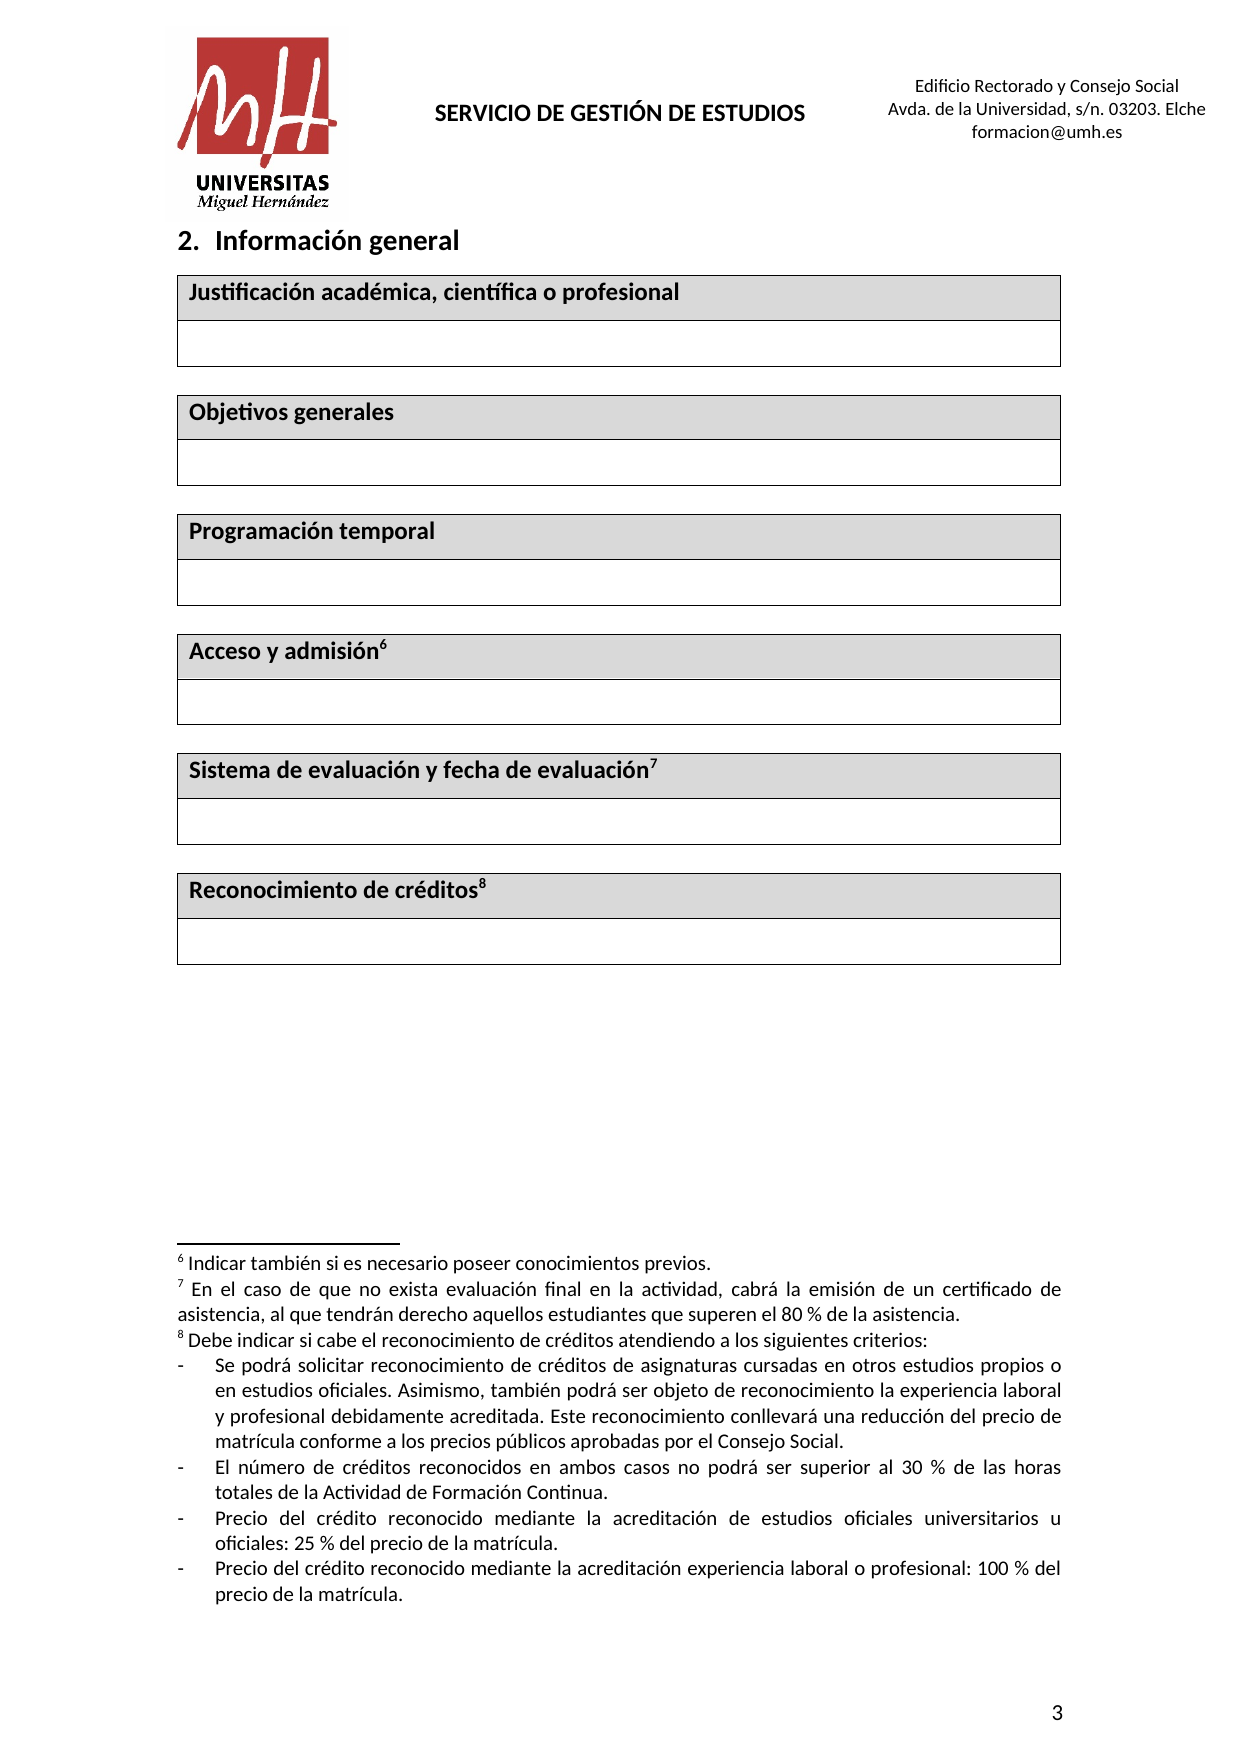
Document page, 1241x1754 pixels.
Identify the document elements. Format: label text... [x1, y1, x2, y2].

table_header Sistema de evaluación y fecha de evaluación [178, 754, 1060, 798]
table_header Justificación académica, científica o profesional [178, 276, 1060, 320]
table_header Programación temporal [178, 515, 1060, 559]
table_cell [178, 440, 1060, 485]
picture [164, 26, 350, 222]
table_cell [178, 680, 1060, 724]
list Información general [177, 222, 1063, 257]
table_cell [178, 560, 1060, 605]
table_cell [178, 321, 1060, 366]
table_cell [178, 919, 1060, 963]
table_header Acceso y admisión [178, 635, 1060, 678]
table_cell [178, 799, 1060, 844]
table_header Reconocimiento de créditos [178, 874, 1060, 918]
table_header Objetivos generales [178, 396, 1060, 439]
